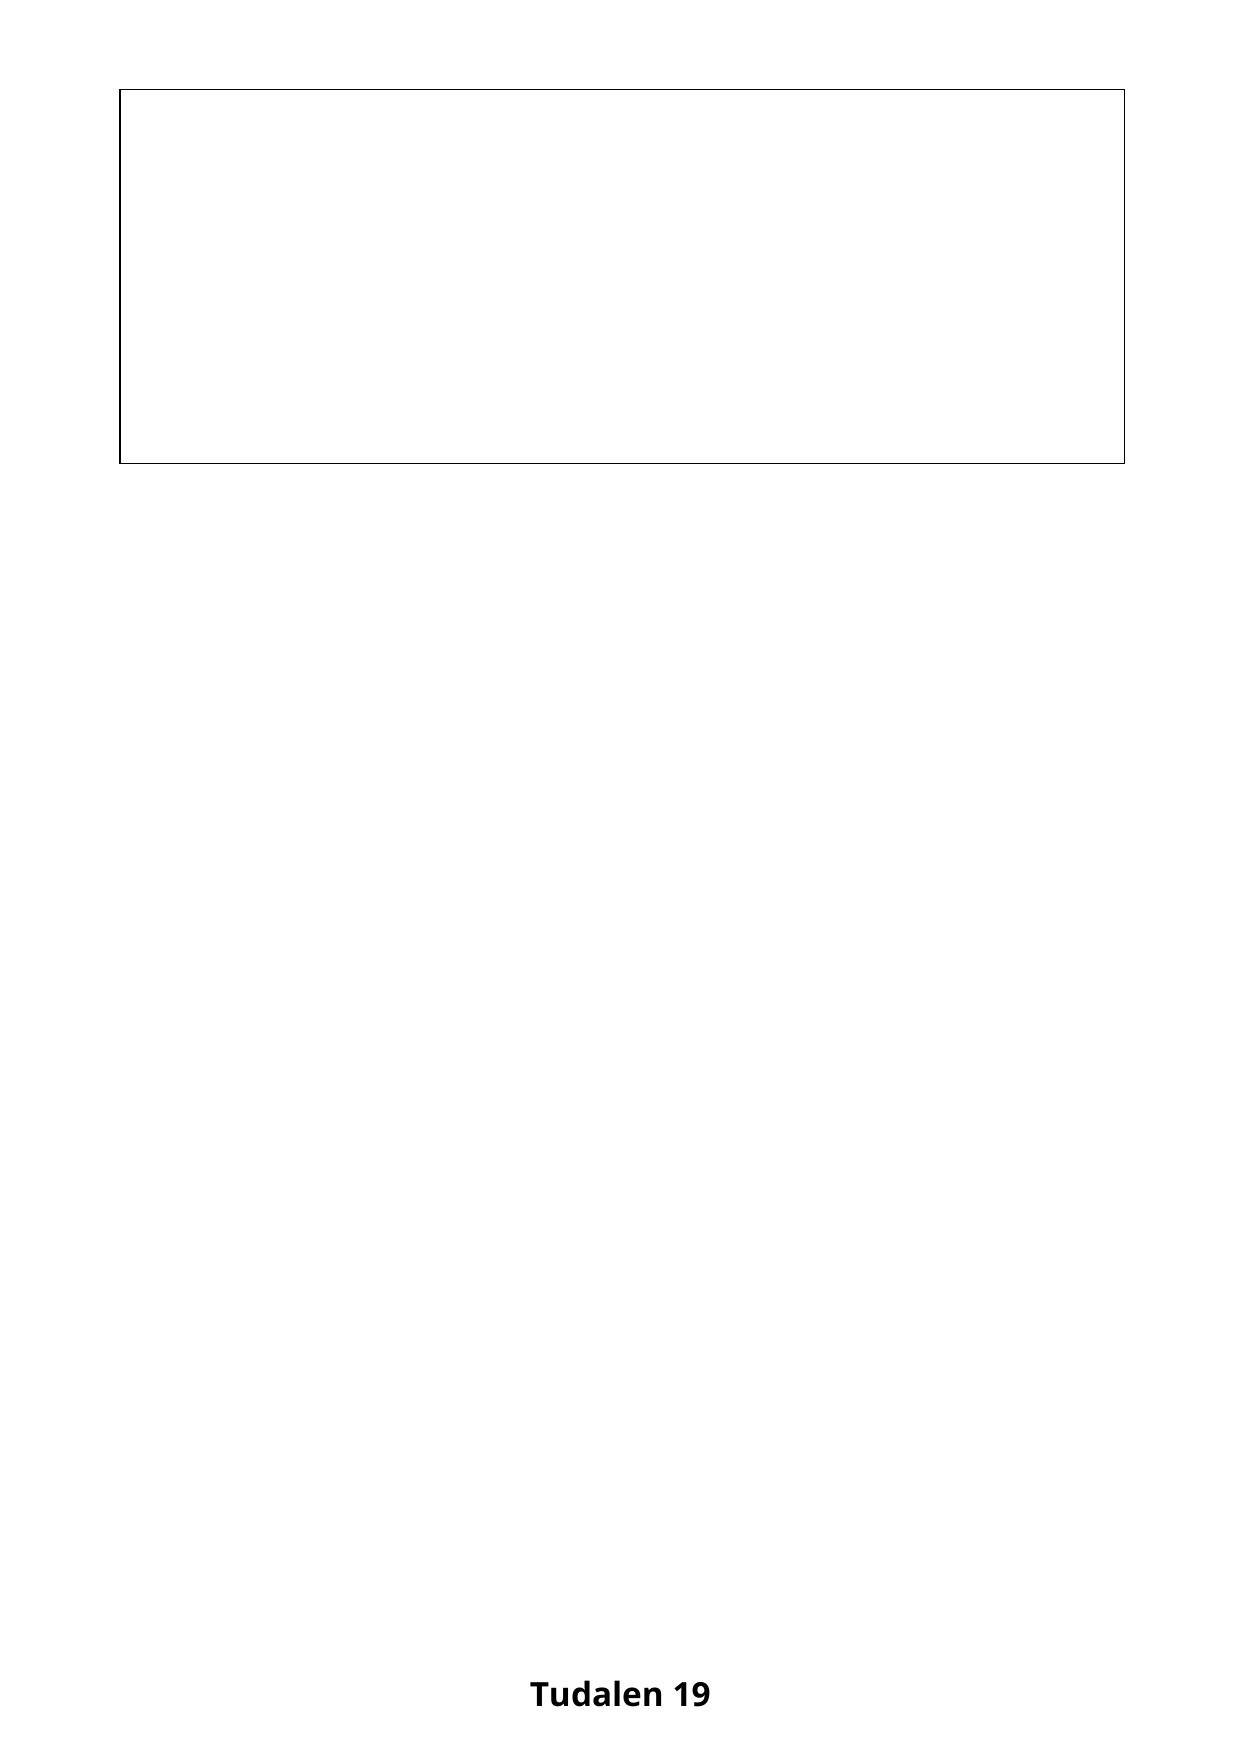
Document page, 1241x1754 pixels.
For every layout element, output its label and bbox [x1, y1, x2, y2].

table_cell [121, 90, 1124, 463]
